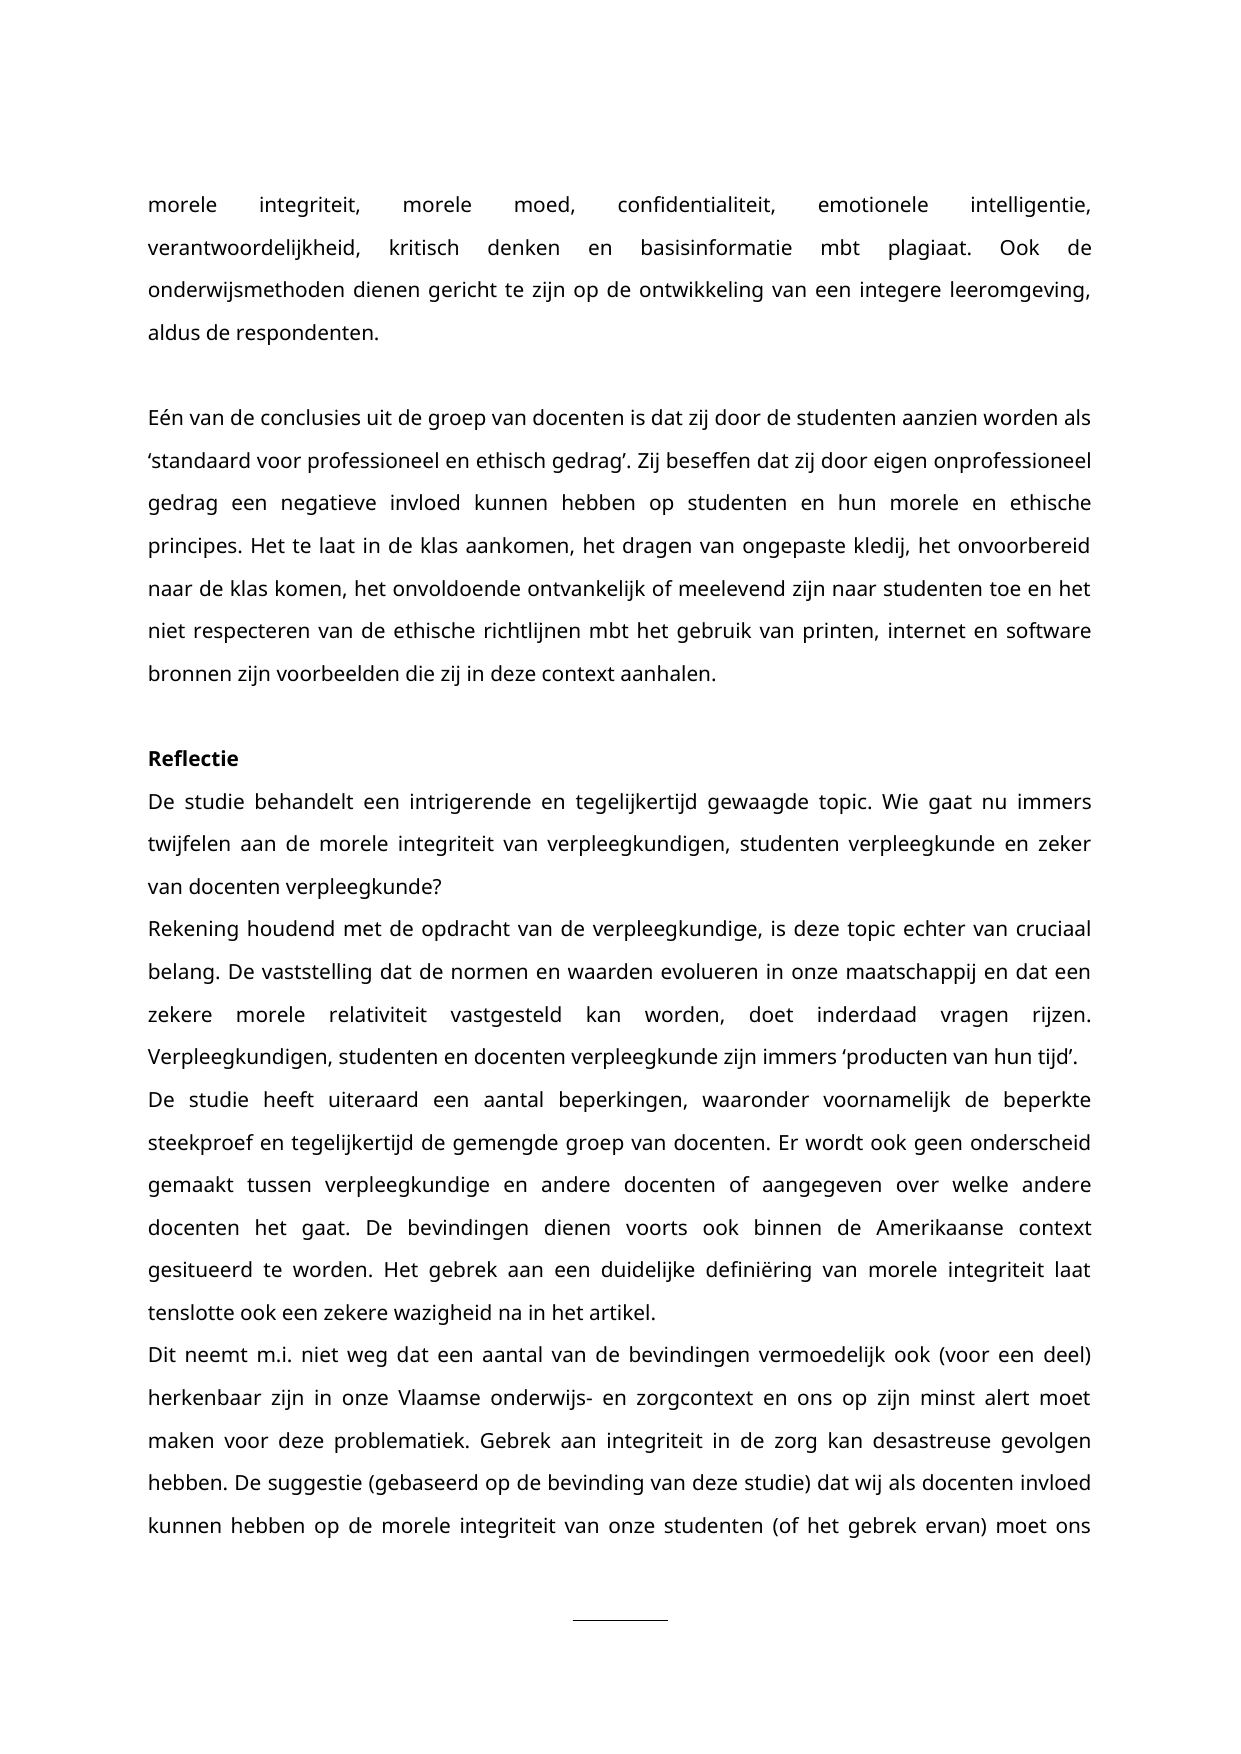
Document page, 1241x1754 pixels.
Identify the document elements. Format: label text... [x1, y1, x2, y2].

text Eén van de conclusies uit de groep van docenten is dat zij door de studenten aanzien worden als ‘standaard voor professioneel en ethisch gedrag’. Zij beseffen dat zij door eigen onprofessioneel gedrag een negatieve invloed kunnen hebben op studenten en hun morele en ethische principes. Het te laat in de klas aankomen, het dragen van ongepaste kledij, het onvoorbereid naar de klas komen, het onvoldoende ontvankelijk of meelevend zijn naar studenten toe en het niet respecteren van de ethische richtlijnen mbt het gebruik van printen, internet en software bronnen zijn voorbeelden die zij in deze context aanhalen. [148, 403, 1093, 687]
text Reflectie [148, 744, 1093, 773]
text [148, 190, 1093, 347]
text Rekening houdend met de opdracht van de verpleegkundige, is deze topic echter van cruciaal belang. De vaststelling dat de normen en waarden evolueren in onze maatschappij en dat een zekere morele relativiteit vastgesteld kan worden, doet inderdaad vragen rijzen. Verpleegkundigen, studenten en docenten verpleegkunde zijn immers ‘producten van hun tijd’. [148, 914, 1093, 1071]
text De studie behandelt een intrigerende en tegelijkertijd gewaagde topic. Wie gaat nu immers twijfelen aan de morele integriteit van verpleegkundigen, studenten verpleegkunde en zeker van docenten verpleegkunde? [148, 787, 1093, 900]
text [148, 1341, 1093, 1539]
text De studie heeft uiteraard een aantal beperkingen, waaronder voornamelijk de beperkte steekproef en tegelijkertijd de gemengde groep van docenten. Er wordt ook geen onderscheid gemaakt tussen verpleegkundige en andere docenten of aangegeven over welke andere docenten het gaat. De bevindingen dienen voorts ook binnen de Amerikaanse context gesitueerd te worden. Het gebrek aan een duidelijke definiëring van morele integriteit laat tenslotte ook een zekere wazigheid na in het artikel. [148, 1085, 1093, 1326]
